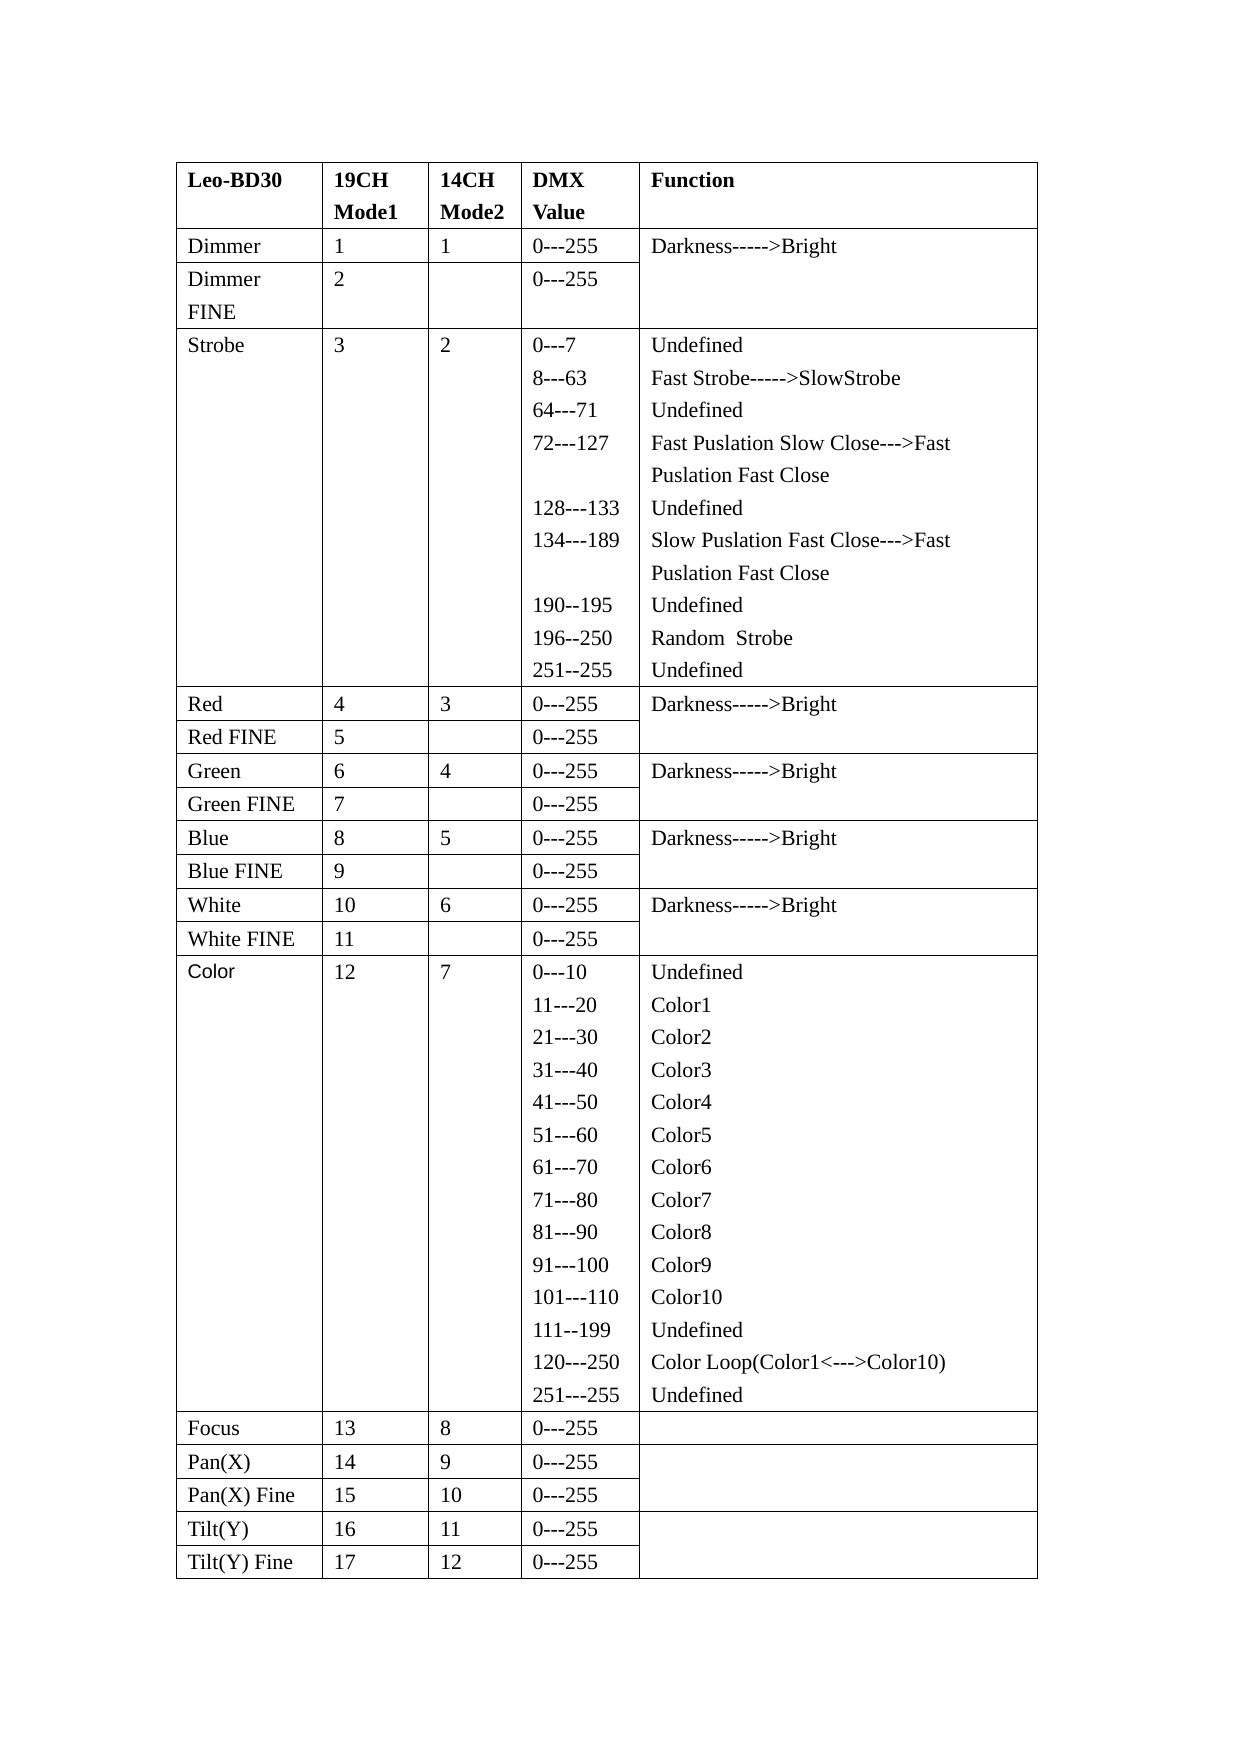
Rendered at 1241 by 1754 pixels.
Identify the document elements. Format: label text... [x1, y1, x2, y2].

table_cell 6 [429, 889, 521, 921]
table_cell 4 [429, 754, 521, 787]
table_cell 9 [323, 855, 428, 887]
table_cell 0---255 [522, 1445, 639, 1478]
table_cell Undefined Color1 Color2 Color3 Color4 Color5 Color6 Color7 Color8 Color9 Color10 Undefined Color Loop(Color1<--->Color10) Undefined [640, 956, 1037, 1411]
table_cell [429, 922, 521, 954]
table_header DMX Value [522, 163, 639, 228]
table_cell [429, 263, 521, 328]
table_cell 16 [323, 1512, 428, 1545]
table_cell 0---255 [522, 687, 639, 720]
table_cell Darkness----->Bright [640, 754, 1037, 820]
table_cell 13 [323, 1412, 428, 1444]
table_header Leo-BD30 [177, 163, 322, 228]
table_cell Darkness----->Bright [640, 889, 1037, 954]
table_cell Red FINE [177, 721, 322, 753]
table_cell [429, 721, 521, 753]
table_cell Blue FINE [177, 855, 322, 887]
table_cell 0---255 [522, 1512, 639, 1545]
table_cell 11 [429, 1512, 521, 1545]
table_cell 7 [323, 788, 428, 820]
table_cell Pan(X) Fine [177, 1479, 322, 1511]
table_cell 3 [323, 329, 428, 686]
table_cell Color [177, 956, 322, 1411]
table_cell White FINE [177, 922, 322, 954]
table_header 14CH Mode2 [429, 163, 521, 228]
table_cell Tilt(Y) Fine [177, 1546, 322, 1578]
table_cell 12 [429, 1546, 521, 1578]
table_cell 0---255 [522, 229, 639, 262]
table_cell [429, 788, 521, 820]
table_cell [640, 1412, 1037, 1444]
table_cell 8 [429, 1412, 521, 1444]
table_cell 6 [323, 754, 428, 787]
table_cell 0---255 [522, 821, 639, 854]
table_cell Dimmer FINE [177, 263, 322, 328]
table_cell 0---255 [522, 263, 639, 328]
table_cell Undefined Fast Strobe----->SlowStrobe Undefined Fast Puslation Slow Close--->Fast Puslation Fast Close Undefined Slow Puslation Fast Close--->Fast Puslation Fast Close Undefined Random Strobe Undefined [640, 329, 1037, 686]
table_cell 0---255 [522, 889, 639, 921]
table_cell Blue [177, 821, 322, 854]
table_cell 17 [323, 1546, 428, 1578]
table_header Function [640, 163, 1037, 228]
table_cell Tilt(Y) [177, 1512, 322, 1545]
table_cell Green [177, 754, 322, 787]
table_cell Dimmer [177, 229, 322, 262]
table_cell 0---255 [522, 1412, 639, 1444]
table_cell Darkness----->Bright [640, 687, 1037, 753]
table_cell Green FINE [177, 788, 322, 820]
table_cell 3 [429, 687, 521, 720]
table_cell Darkness----->Bright [640, 229, 1037, 328]
table_cell [640, 1512, 1037, 1578]
table_cell 0---255 [522, 721, 639, 753]
table_cell 1 [429, 229, 521, 262]
table_cell 0---255 [522, 922, 639, 954]
table_cell 4 [323, 687, 428, 720]
table_cell 0---255 [522, 1546, 639, 1578]
table_cell 1 [323, 229, 428, 262]
table_cell Strobe [177, 329, 322, 686]
table_cell 0---255 [522, 1479, 639, 1511]
table_cell Focus [177, 1412, 322, 1444]
table_cell 0---255 [522, 855, 639, 887]
table_cell 11 [323, 922, 428, 954]
table_cell 7 [429, 956, 521, 1411]
table_cell 14 [323, 1445, 428, 1478]
table_cell 5 [429, 821, 521, 854]
table_cell Darkness----->Bright [640, 821, 1037, 887]
table_cell 8 [323, 821, 428, 854]
table_cell 5 [323, 721, 428, 753]
table_cell 10 [323, 889, 428, 921]
table_cell 0---255 [522, 754, 639, 787]
table_cell 2 [323, 263, 428, 328]
table_cell 0---255 [522, 788, 639, 820]
table_cell White [177, 889, 322, 921]
table_header 19CH Mode1 [323, 163, 428, 228]
table_cell Pan(X) [177, 1445, 322, 1478]
table_cell 0---10 11---20 21---30 31---40 41---50 51---60 61---70 71---80 81---90 91---100 101---110 111--199 120---250 251---255 [522, 956, 639, 1411]
table_cell [429, 855, 521, 887]
table_cell 15 [323, 1479, 428, 1511]
table_cell 10 [429, 1479, 521, 1511]
table_cell 12 [323, 956, 428, 1411]
table_cell 2 [429, 329, 521, 686]
table_cell [640, 1445, 1037, 1511]
table_cell 0---7 8---63 64---71 72---127 128---133 134---189 190--195 196--250 251--255 [522, 329, 639, 686]
table_cell Red [177, 687, 322, 720]
table_cell 9 [429, 1445, 521, 1478]
